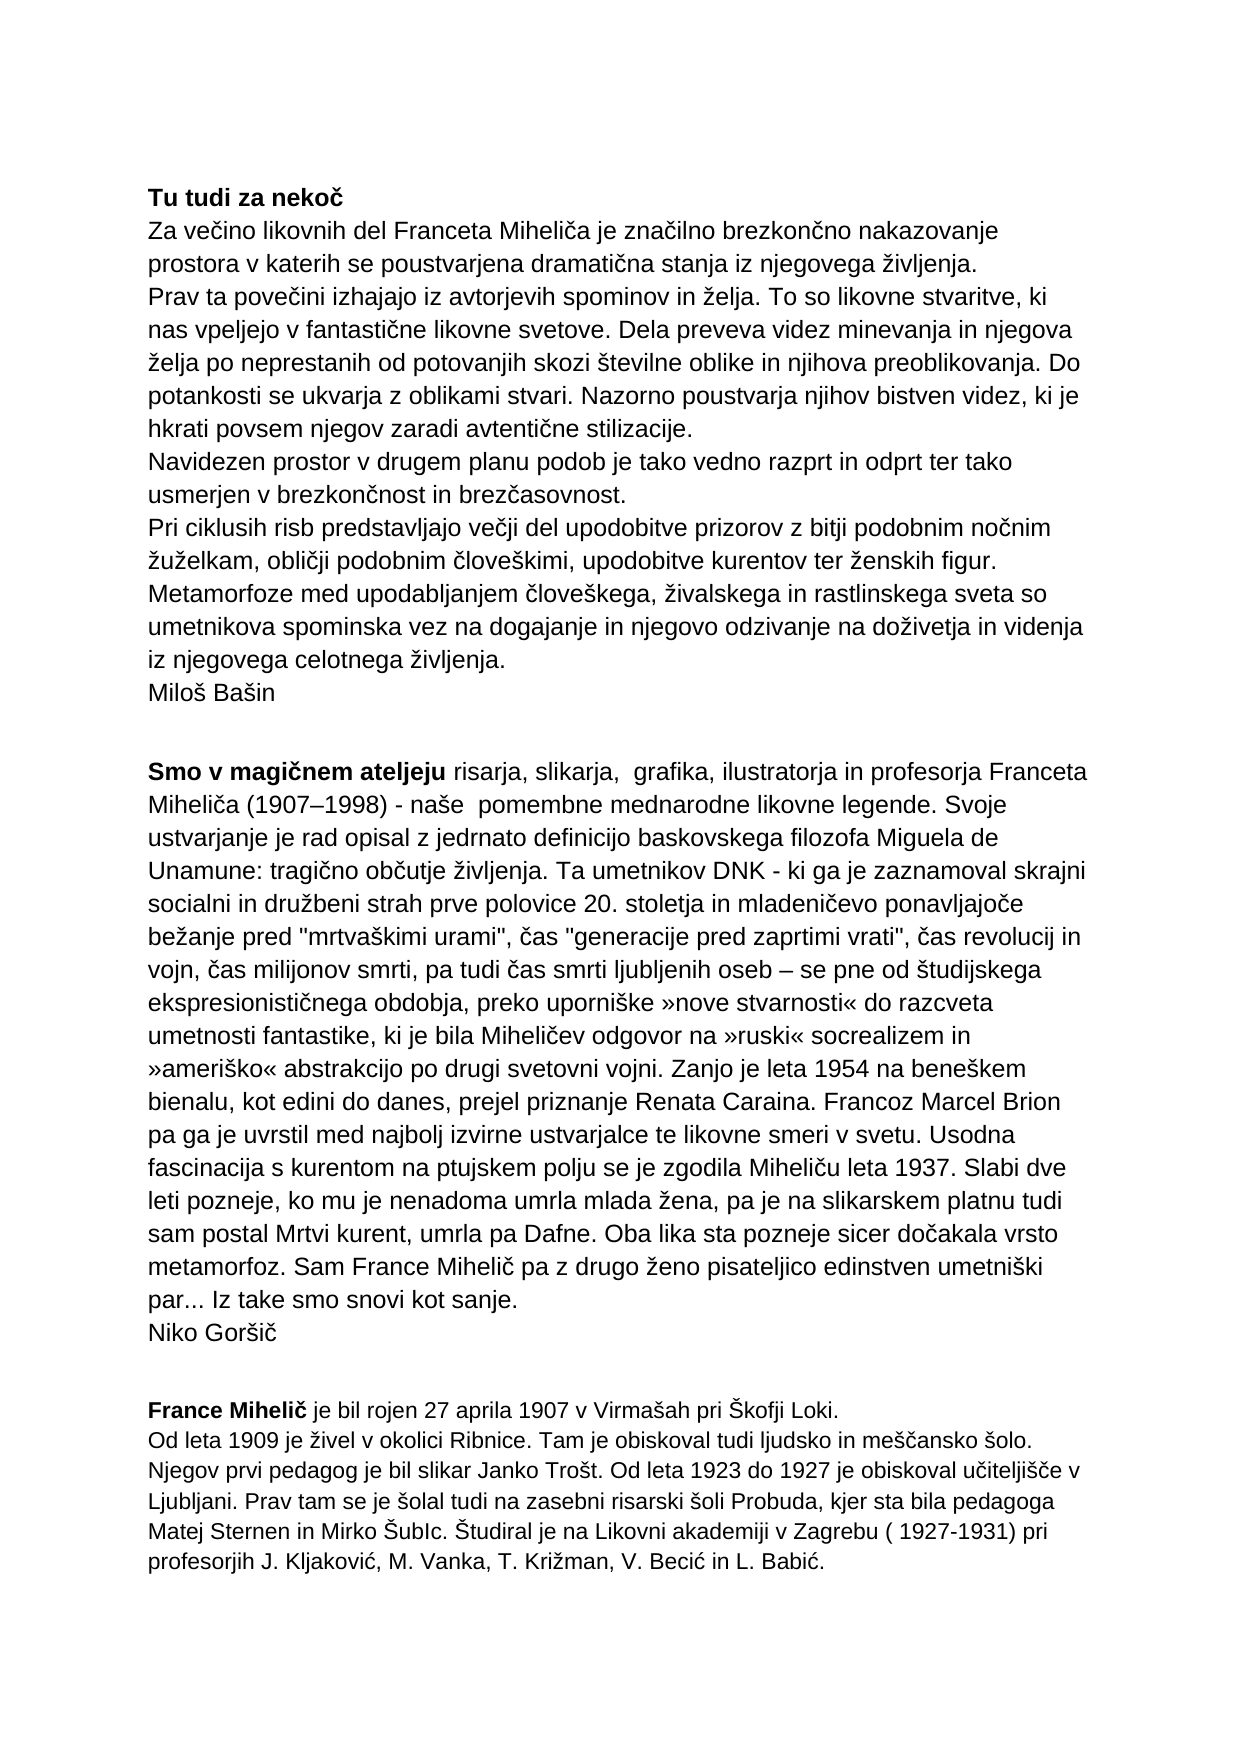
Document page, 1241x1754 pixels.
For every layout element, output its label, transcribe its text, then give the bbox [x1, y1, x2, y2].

text Tu tudi za nekoč Za večino likovnih del Franceta Miheliča je značilno brezkončno nakazovanje prostora v katerih se poustvarjena dramatična stanja iz njegovega življenja. Prav ta povečini izhajajo iz avtorjevih spominov in želja. To so likovne stvaritve, ki nas vpeljejo v fantastične likovne svetove. Dela preveva videz minevanja in njegova želja po neprestanih od potovanjih skozi številne oblike in njihova preoblikovanja. Do potankosti se ukvarja z oblikami stvari. Nazorno poustvarja njihov bistven videz, ki je hkrati povsem njegov zaradi avtentične stilizacije. Navidezen prostor v drugem planu podob je tako vedno razprt in odprt ter tako usmerjen v brezkončnost in brezčasovnost. Pri ciklusih risb predstavljajo večji del upodobitve prizorov z bitji podobnim nočnim žuželkam, obličji podobnim človeškimi, upodobitve kurentov ter ženskih figur. Metamorfoze med upodabljanjem človeškega, živalskega in rastlinskega sveta so umetnikova spominska vez na dogajanje in njegovo odzivanje na doživetja in videnja iz njegovega celotnega življenja. Miloš Bašin [148, 148, 1093, 707]
text Smo v magičnem ateljeju risarja, slikarja, grafika, ilustratorja in profesorja Franceta Miheliča (1907–1998) - naše pomembne mednarodne likovne legende. Svoje ustvarjanje je rad opisal z jedrnato definicijo baskovskega filozofa Miguela de Unamune: tragično občutje življenja. Ta umetnikov DNK - ki ga je zaznamoval skrajni socialni in družbeni strah prve polovice 20. stoletja in mladeničevo ponavljajoče bežanje pred "mrtvaškimi urami", čas "generacije pred zaprtimi vrati", čas revolucij in vojn, čas milijonov smrti, pa tudi čas smrti ljubljenih oseb – se pne od študijskega ekspresionističnega obdobja, preko uporniške »nove stvarnosti« do razcveta umetnosti fantastike, ki je bila Miheličev odgovor na »ruski« socrealizem in »ameriško« abstrakcijo po drugi svetovni vojni. Zanjo je leta 1954 na beneškem bienalu, kot edini do danes, prejel priznanje Renata Caraina. Francoz Marcel Brion pa ga je uvrstil med najbolj izvirne ustvarjalce te likovne smeri v svetu. Usodna fascinacija s kurentom na ptujskem polju se je zgodila Miheliču leta 1937. Slabi dve leti pozneje, ko mu je nenadoma umrla mlada žena, pa je na slikarskem platnu tudi sam postal Mrtvi kurent, umrla pa Dafne. Oba lika sta pozneje sicer dočakala vrsto metamorfoz. Sam France Mihelič pa z drugo ženo pisateljico edinstven umetniški par... Iz take smo snovi kot sanje. Niko Goršič [148, 724, 1093, 1347]
text France Mihelič je bil rojen 27 aprila 1907 v Virmašah pri Škofji Loki. Od leta 1909 je živel v okolici Ribnice. Tam je obiskoval tudi ljudsko in meščansko šolo. Njegov prvi pedagog je bil slikar Janko Trošt. Od leta 1923 do 1927 je obiskoval učiteljišče v Ljubljani. Prav tam se je šolal tudi na zasebni risarski šoli Probuda, kjer sta bila pedagoga Matej Sternen in Mirko ŠubIc. Študiral je na Likovni akademiji v Zagrebu ( 1927-1931) pri profesorjih J. Kljaković, M. Vanka, T. Križman, V. Becić in L. Babić. [148, 1397, 1093, 1574]
